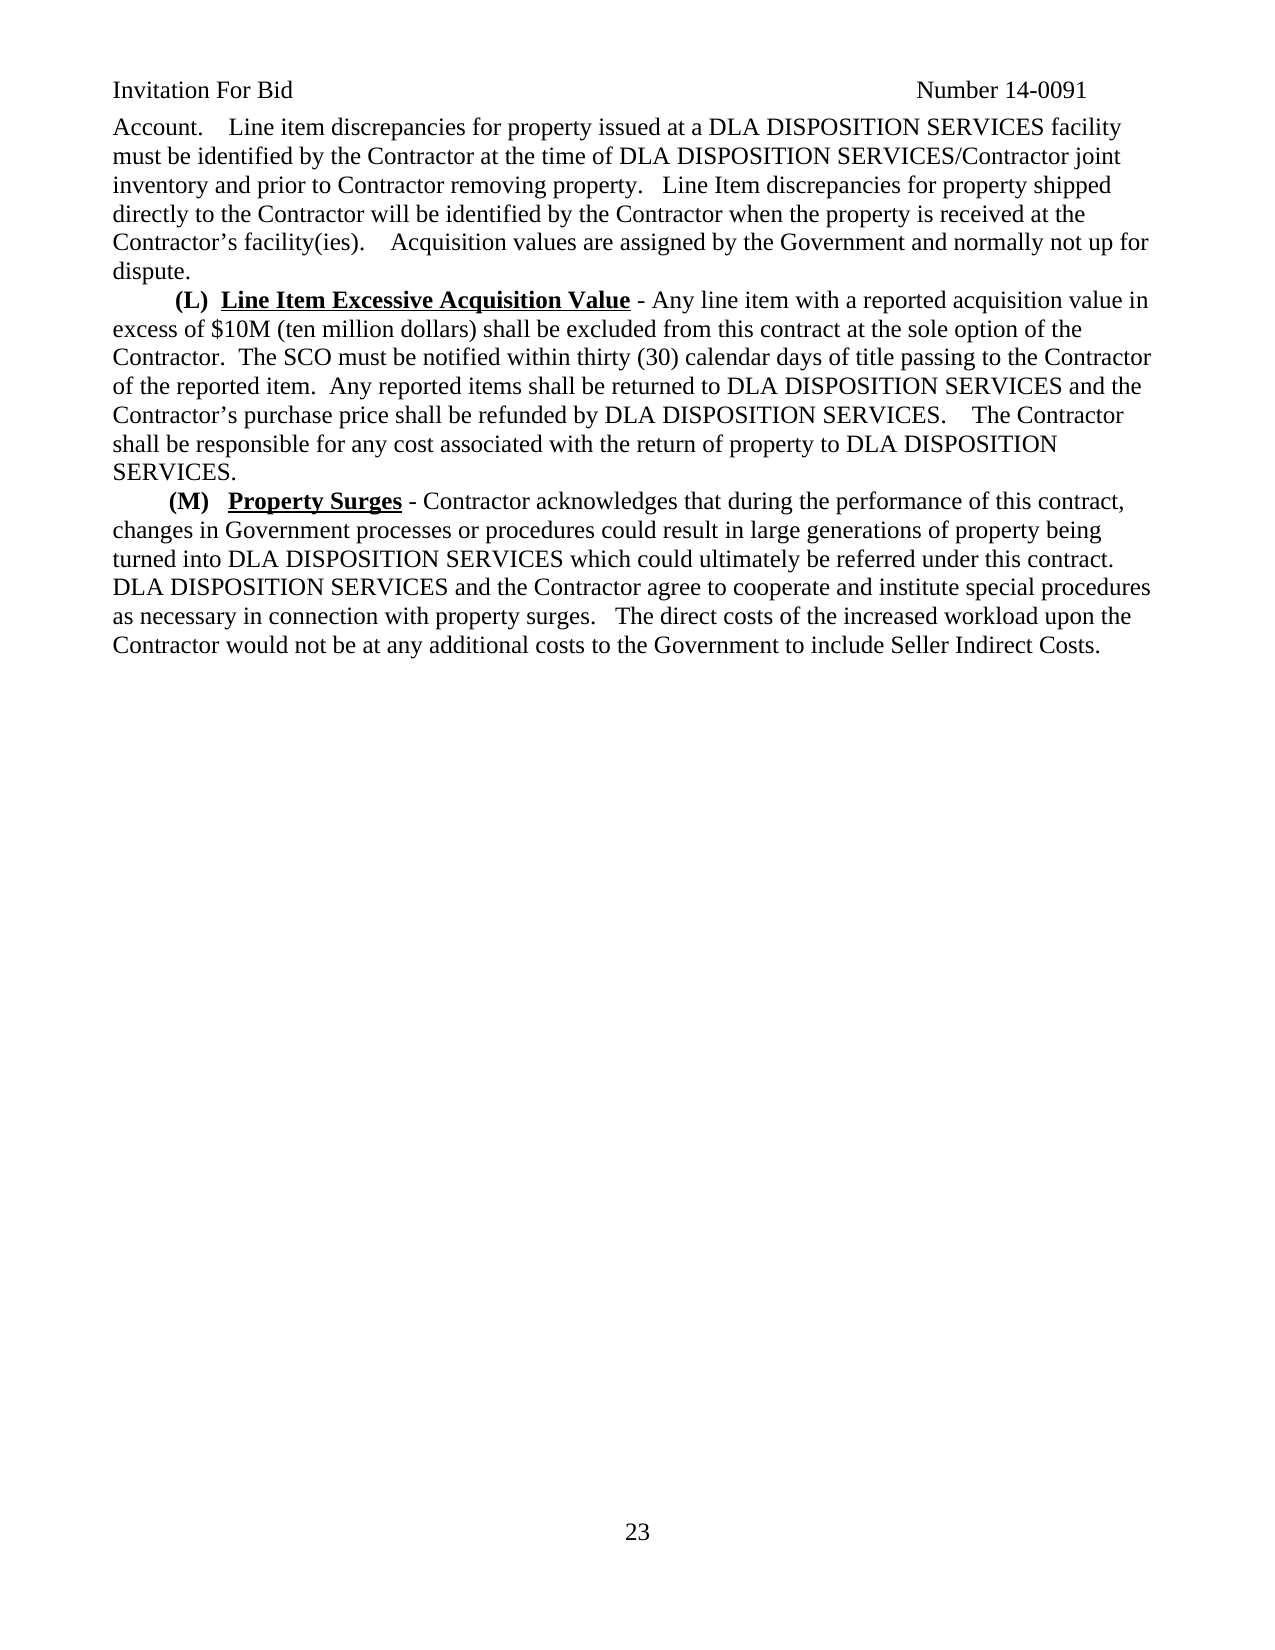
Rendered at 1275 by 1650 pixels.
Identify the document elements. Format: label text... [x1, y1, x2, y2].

text (L) Line Item Excessive Acquisition Value - Any line item with a reported acquisition value in excess of $10M (ten million dollars) shall be excluded from this contract at the sole option of the Contractor. The SCO must be notified within thirty (30) calendar days of title passing to the Contractor of the reported item. Any reported items shall be returned to DLA DISPOSITION SERVICES and the Contractor’s purchase price shall be refunded by DLA DISPOSITION SERVICES. The Contractor shall be responsible for any cost associated with the return of property to DLA DISPOSITION SERVICES. [112, 285, 1162, 486]
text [112, 112, 1162, 285]
text (M) Property Surges - Contractor acknowledges that during the performance of this contract, changes in Government processes or procedures could result in large generations of property being turned into DLA DISPOSITION SERVICES which could ultimately be referred under this contract. DLA DISPOSITION SERVICES and the Contractor agree to cooperate and institute special procedures as necessary in connection with property surges. The direct costs of the increased workload upon the Contractor would not be at any additional costs to the Government to include Seller Indirect Costs. [112, 486, 1162, 687]
